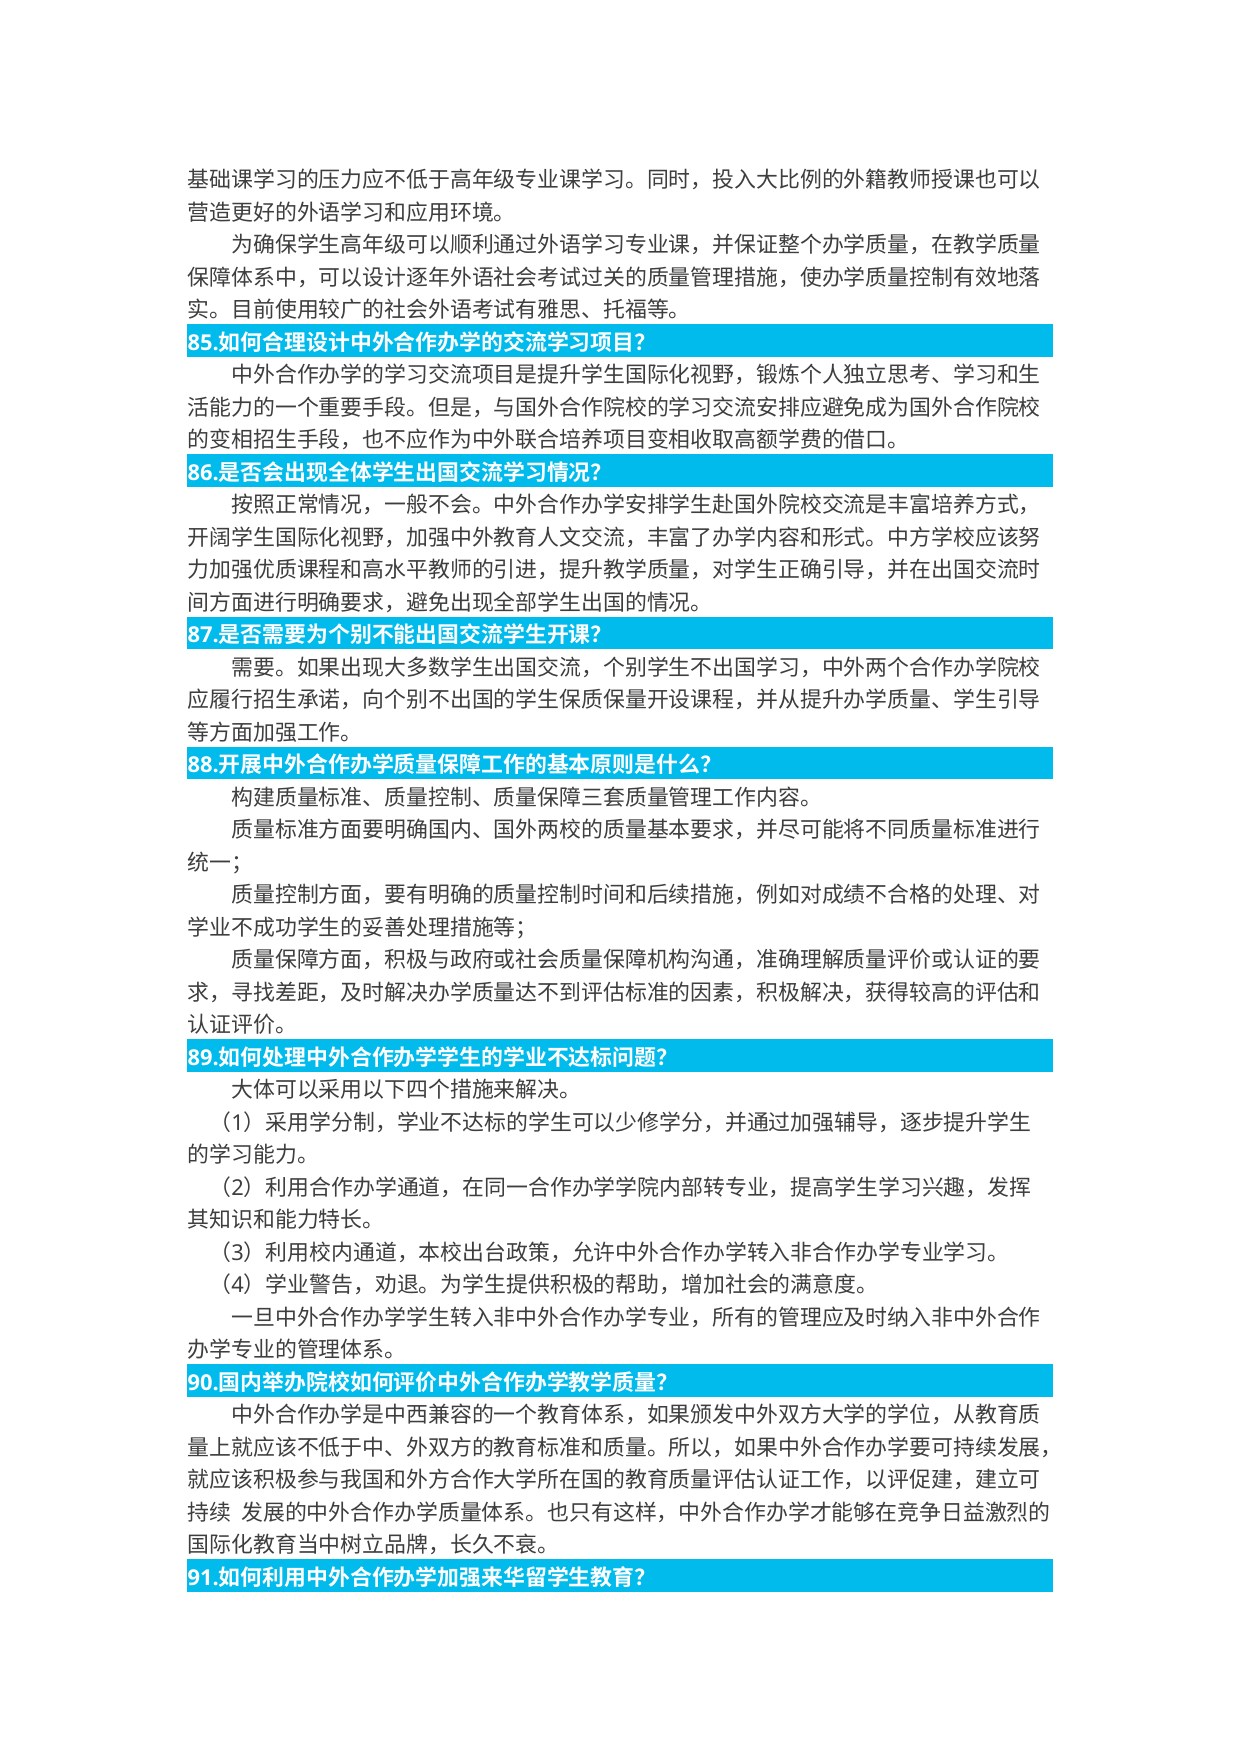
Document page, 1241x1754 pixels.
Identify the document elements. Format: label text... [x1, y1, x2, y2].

text 质量保障方面，积极与政府或社会质量保障机构沟通，准确理解质量评价或认证的要求，寻找差距，及时解决办学质量达不到评估标准的因素，积极解决，获得较高的评估和认证评价。 [187, 942, 1053, 1039]
text 为确保学生高年级可以顺利通过外语学习专业课，并保证整个办学质量，在教学质量保障体系中，可以设计逐年外语社会考试过关的质量管理措施，使办学质量控制有效地落实。目前使用较广的社会外语考试有雅思、托福等。 [187, 227, 1053, 324]
text 85.如何合理设计中外合作办学的交流学习项目？ [187, 324, 1053, 357]
text 91.如何利用中外合作办学加强来华留学生教育？ [187, 1559, 1053, 1592]
text 89.如何处理中外合作办学学生的学业不达标问题？ [187, 1039, 1053, 1072]
text 一旦中外合作办学学生转入非中外合作办学专业，所有的管理应及时纳入非中外合作办学专业的管理体系。 [187, 1299, 1053, 1364]
text 质量标准方面要明确国内、国外两校的质量基本要求，并尽可能将不同质量标准进行统一； [187, 812, 1053, 877]
text 86.是否会出现全体学生出国交流学习情况？ [187, 454, 1053, 487]
text 构建质量标准、质量控制、质量保障三套质量管理工作内容。 [187, 779, 1053, 812]
text 需要。如果出现大多数学生出国交流，个别学生不出国学习，中外两个合作办学院校应履行招生承诺，向个别不出国的学生保质保量开设课程，并从提升办学质量、学生引导等方面加强工作。 [187, 649, 1053, 747]
text （4）学业警告，劝退。为学生提供积极的帮助，增加社会的满意度。 [187, 1267, 1053, 1299]
text （2）利用合作办学通道，在同一合作办学学院内部转专业，提高学生学习兴趣，发挥其知识和能力特长。 [187, 1169, 1053, 1234]
text 87.是否需要为个别不能出国交流学生开课？ [187, 617, 1053, 649]
text 88.开展中外合作办学质量保障工作的基本原则是什么？ [187, 747, 1053, 779]
text 按照正常情况，一般不会。中外合作办学安排学生赴国外院校交流是丰富培养方式，开阔学生国际化视野，加强中外教育人文交流，丰富了办学内容和形式。中方学校应该努力加强优质课程和高水平教师的引进，提升教学质量，对学生正确引导，并在出国交流时间方面进行明确要求，避免出现全部学生出国的情况。 [187, 487, 1053, 617]
text （3）利用校内通道，本校出台政策，允许中外合作办学转入非合作办学专业学习。 [187, 1234, 1053, 1267]
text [187, 162, 1053, 227]
text 质量控制方面，要有明确的质量控制时间和后续措施，例如对成绩不合格的处理、对学业不成功学生的妥善处理措施等； [187, 877, 1053, 942]
text 中外合作办学的学习交流项目是提升学生国际化视野，锻炼个人独立思考、学习和生活能力的一个重要手段。但是，与国外合作院校的学习交流安排应避免成为国外合作院校的变相招生手段，也不应作为中外联合培养项目变相收取高额学费的借口。 [187, 357, 1053, 454]
text 90.国内举办院校如何评价中外合作办学教学质量？ [187, 1364, 1053, 1397]
text 中外合作办学是中西兼容的一个教育体系，如果颁发中外双方大学的学位，从教育质量上就应该不低于中、外双方的教育标准和质量。所以，如果中外合作办学要可持续发展，就应该积极参与我国和外方合作大学所在国的教育质量评估认证工作，以评促建，建立可持续 发展的中外合作办学质量体系。也只有这样，中外合作办学才能够在竞争日益激烈的国际化教育当中树立品牌，长久不衰。 [187, 1397, 1053, 1559]
text （1）采用学分制，学业不达标的学生可以少修学分，并通过加强辅导，逐步提升学生的学习能力。 [187, 1104, 1053, 1169]
text 大体可以采用以下四个措施来解决。 [187, 1072, 1053, 1104]
